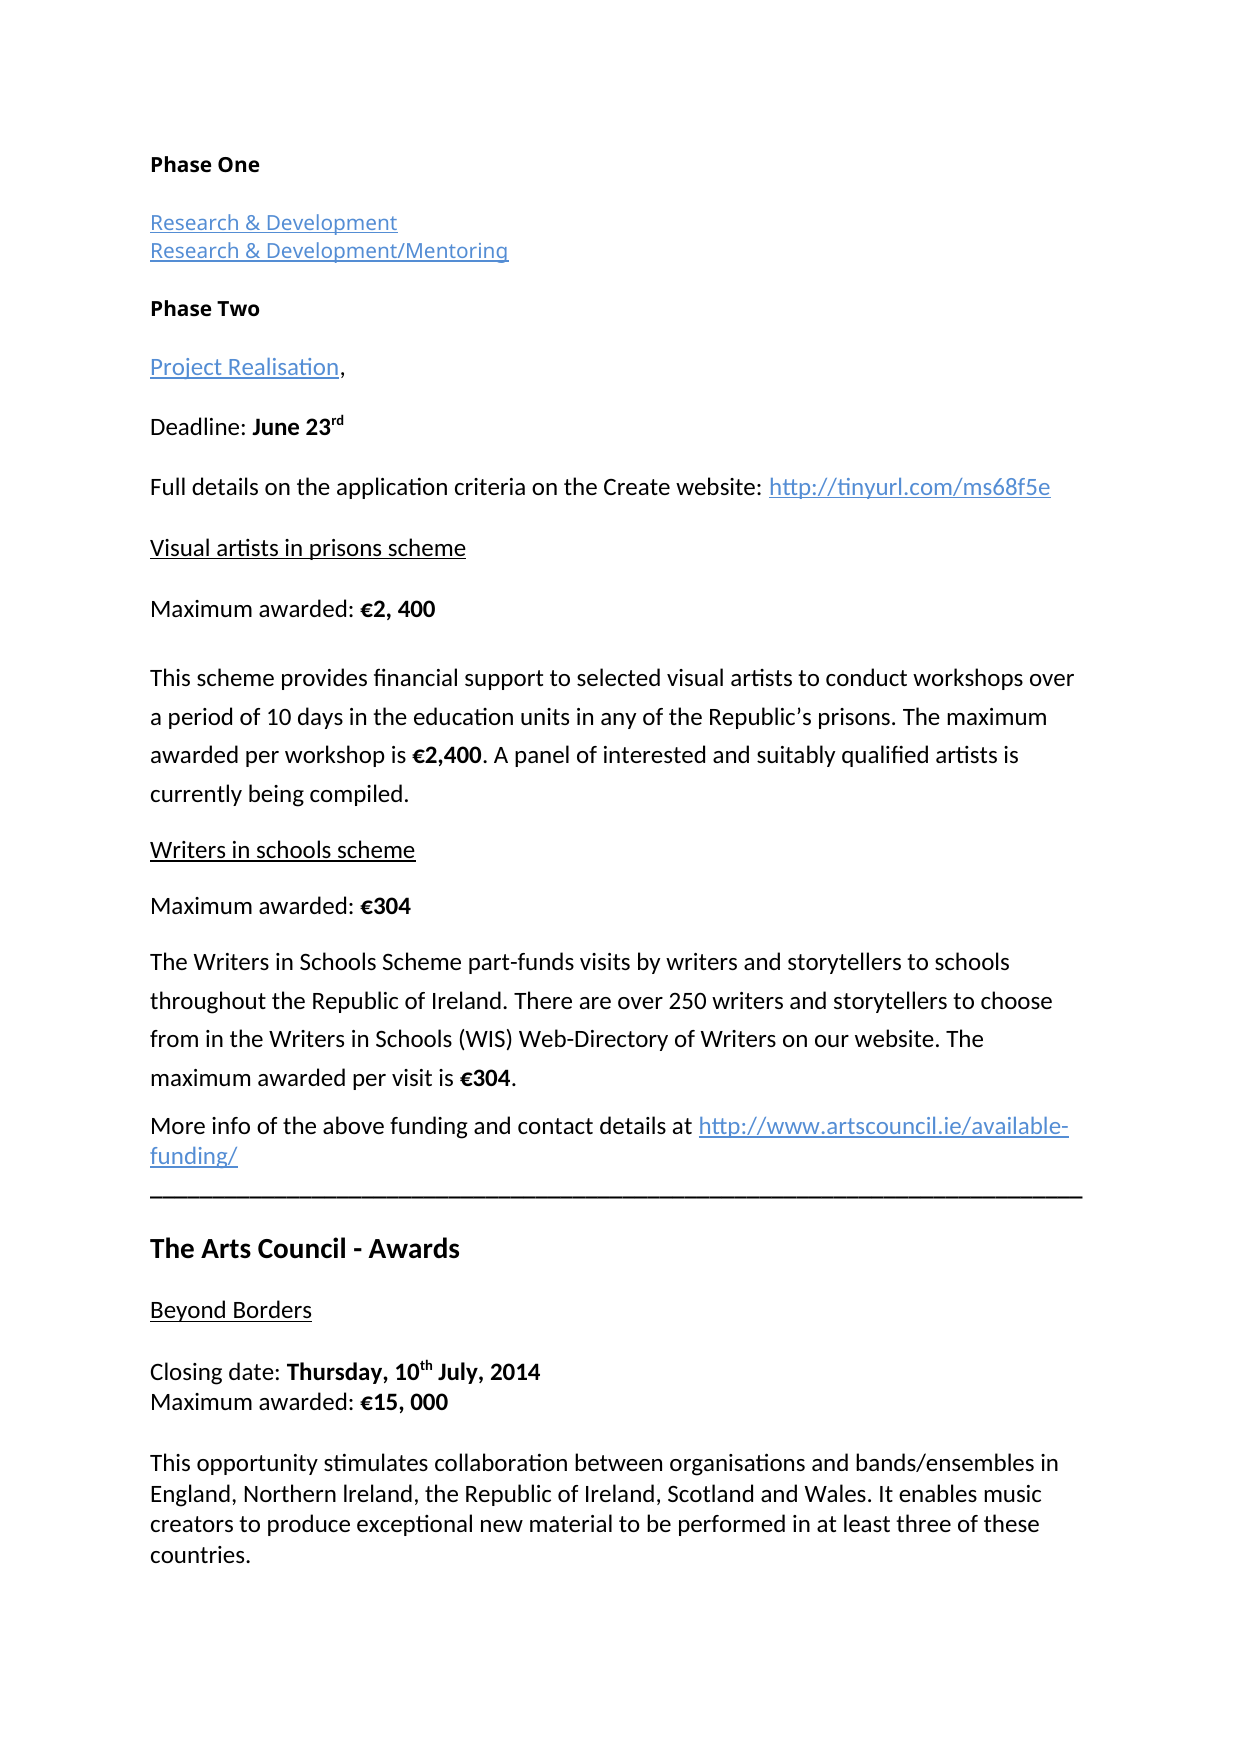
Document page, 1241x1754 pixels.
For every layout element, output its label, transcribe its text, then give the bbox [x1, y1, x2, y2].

text More info of the above funding and contact details at http://www.artscouncil.ie/available-funding/ [150, 1110, 1090, 1171]
text Maximum awarded: €15, 000 [150, 1386, 1090, 1417]
text Phase One [150, 150, 1090, 178]
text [150, 1447, 1090, 1600]
text Visual artists in prisons scheme [150, 532, 1090, 562]
text Writers in schools scheme [150, 826, 1090, 865]
text The Writers in Schools Scheme part-funds visits by writers and storytellers to schools throughout the Republic of Ireland. There are over 250 writers and storytellers to choose from in the Writers in Schools (WIS) Web-Directory of Writers on our website. The maximum awarded per visit is €304. [150, 938, 1090, 1093]
text Maximum awarded: €2, 400 [150, 593, 1090, 623]
text Research & Development Research & Development/Mentoring [150, 208, 1090, 264]
text ___________________________________________________________________________ [150, 1171, 1090, 1202]
text Maximum awarded: €304 [150, 882, 1090, 921]
text This scheme provides financial support to selected visual artists to conduct workshops over a period of 10 days in the education units in any of the Republic’s prisons. The maximum awarded per workshop is €2,400. A panel of interested and suitably qualified artists is currently being compiled. [150, 654, 1090, 809]
text Deadline: June 23rd [150, 411, 1090, 441]
text The Arts Council - Awards [150, 1230, 1090, 1266]
text Project Realisation, [150, 351, 1090, 382]
text Beyond Borders [150, 1295, 1090, 1325]
text Full details on the application criteria on the Create website: http://tinyurl.com/ms68f5e [150, 471, 1090, 501]
text Closing date: Thursday, 10th July, 2014 [150, 1356, 1090, 1386]
text Phase Two [150, 294, 1090, 322]
